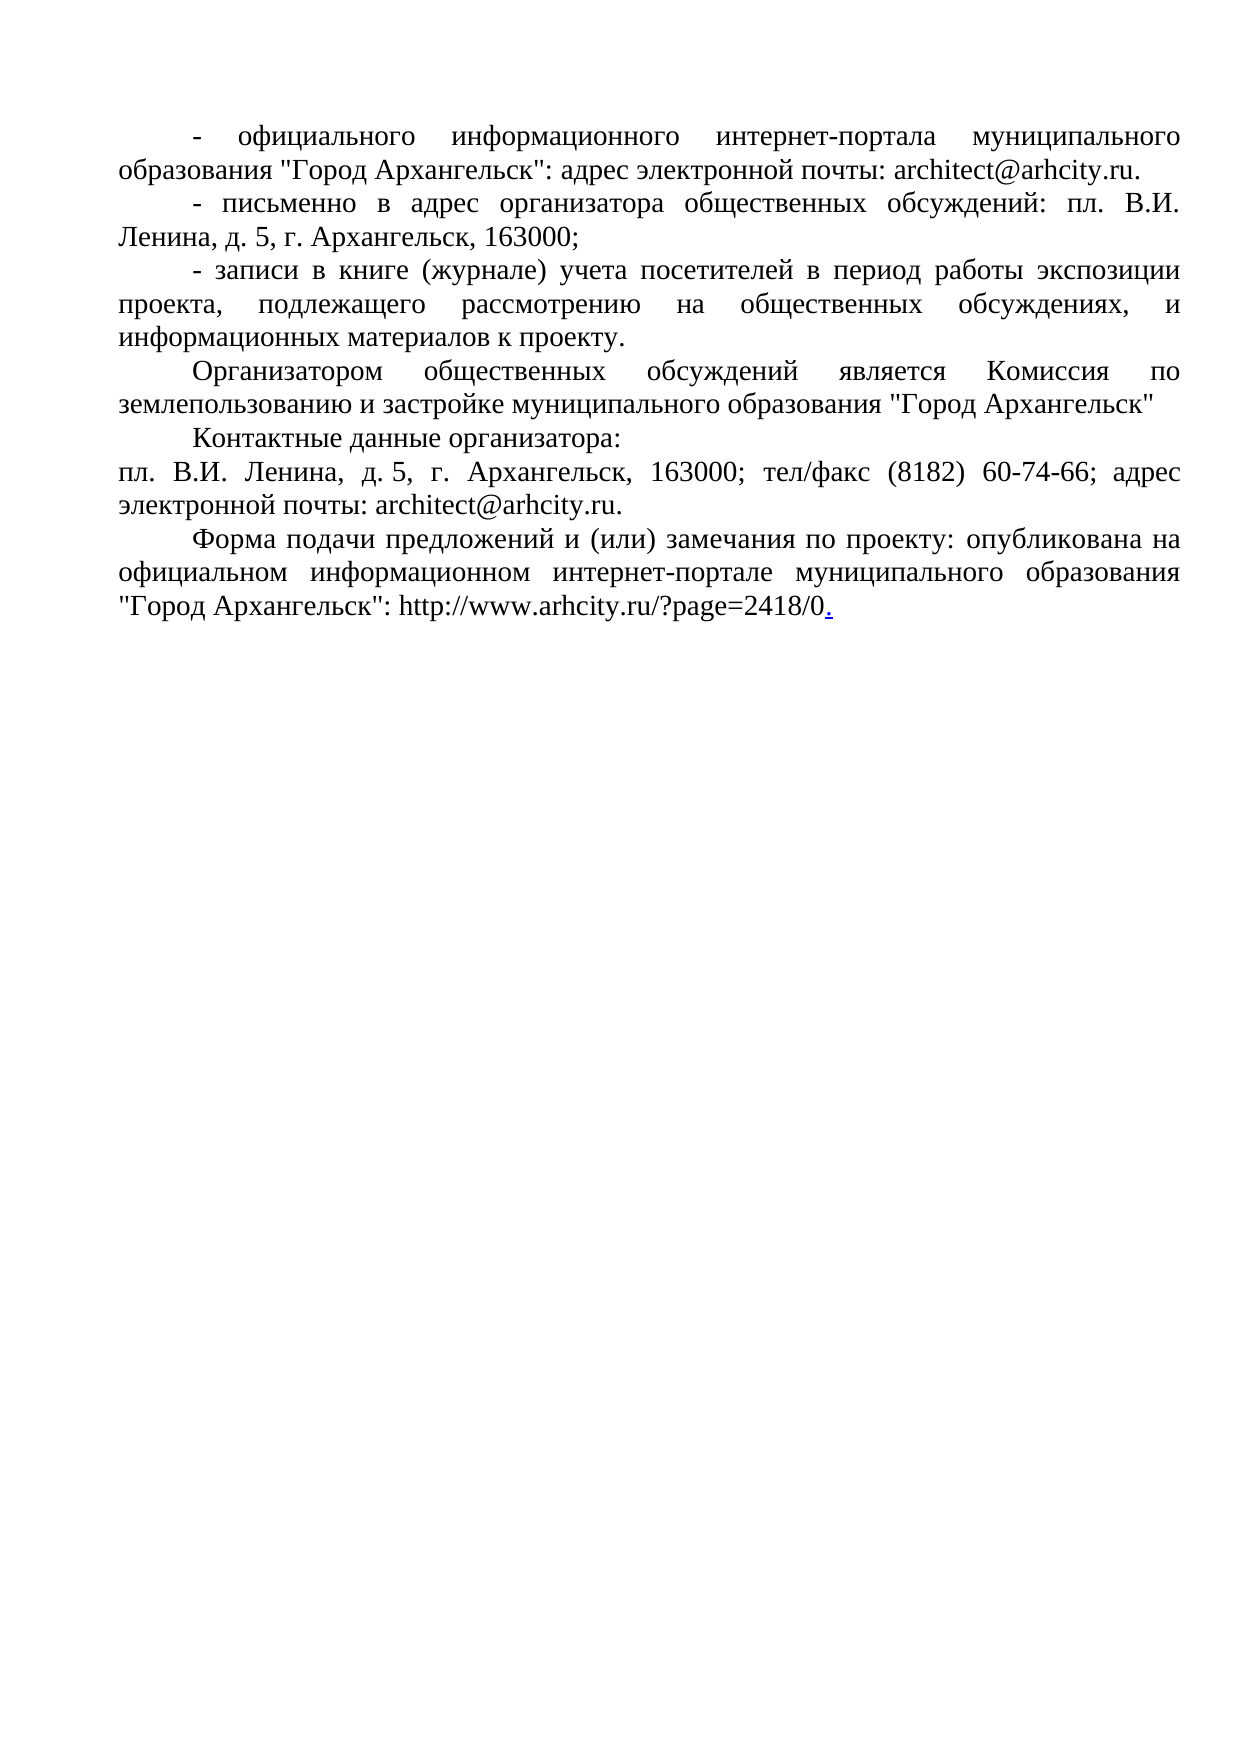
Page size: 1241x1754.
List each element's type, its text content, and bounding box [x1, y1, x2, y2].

text Форма подачи предложений и (или) замечания по проекту: опубликована на официальном информационном интернет-портале муниципального образования "Город Архангельск": http://www.arhcity.ru/?page=2418/0. [118, 521, 1181, 621]
text - официального информационного интернет-портала муниципального образования "Город Архангельск": адрес электронной почты: architect@arhcity.ru. [118, 118, 1181, 185]
text - письменно в адрес организатора общественных обсуждений: пл. В.И. Ленина, д. 5, г. Архангельск, 163000; [118, 185, 1181, 252]
text - записи в книге (журнале) учета посетителей в период работы экспозиции проекта, подлежащего рассмотрению на общественных обсуждениях, и информационных материалов к проекту. [118, 252, 1181, 353]
text Организатором общественных обсуждений является Комиссия по землепользованию и застройке муниципального образования "Город Архангельск" [118, 353, 1181, 420]
text пл. В.И. Ленина, д. 5, г. Архангельск, 163000; тел/факс (8182) 60-74-66; адрес электронной почты: architect@arhcity.ru. [118, 454, 1181, 521]
text Контактные данные организатора: [118, 420, 1181, 454]
